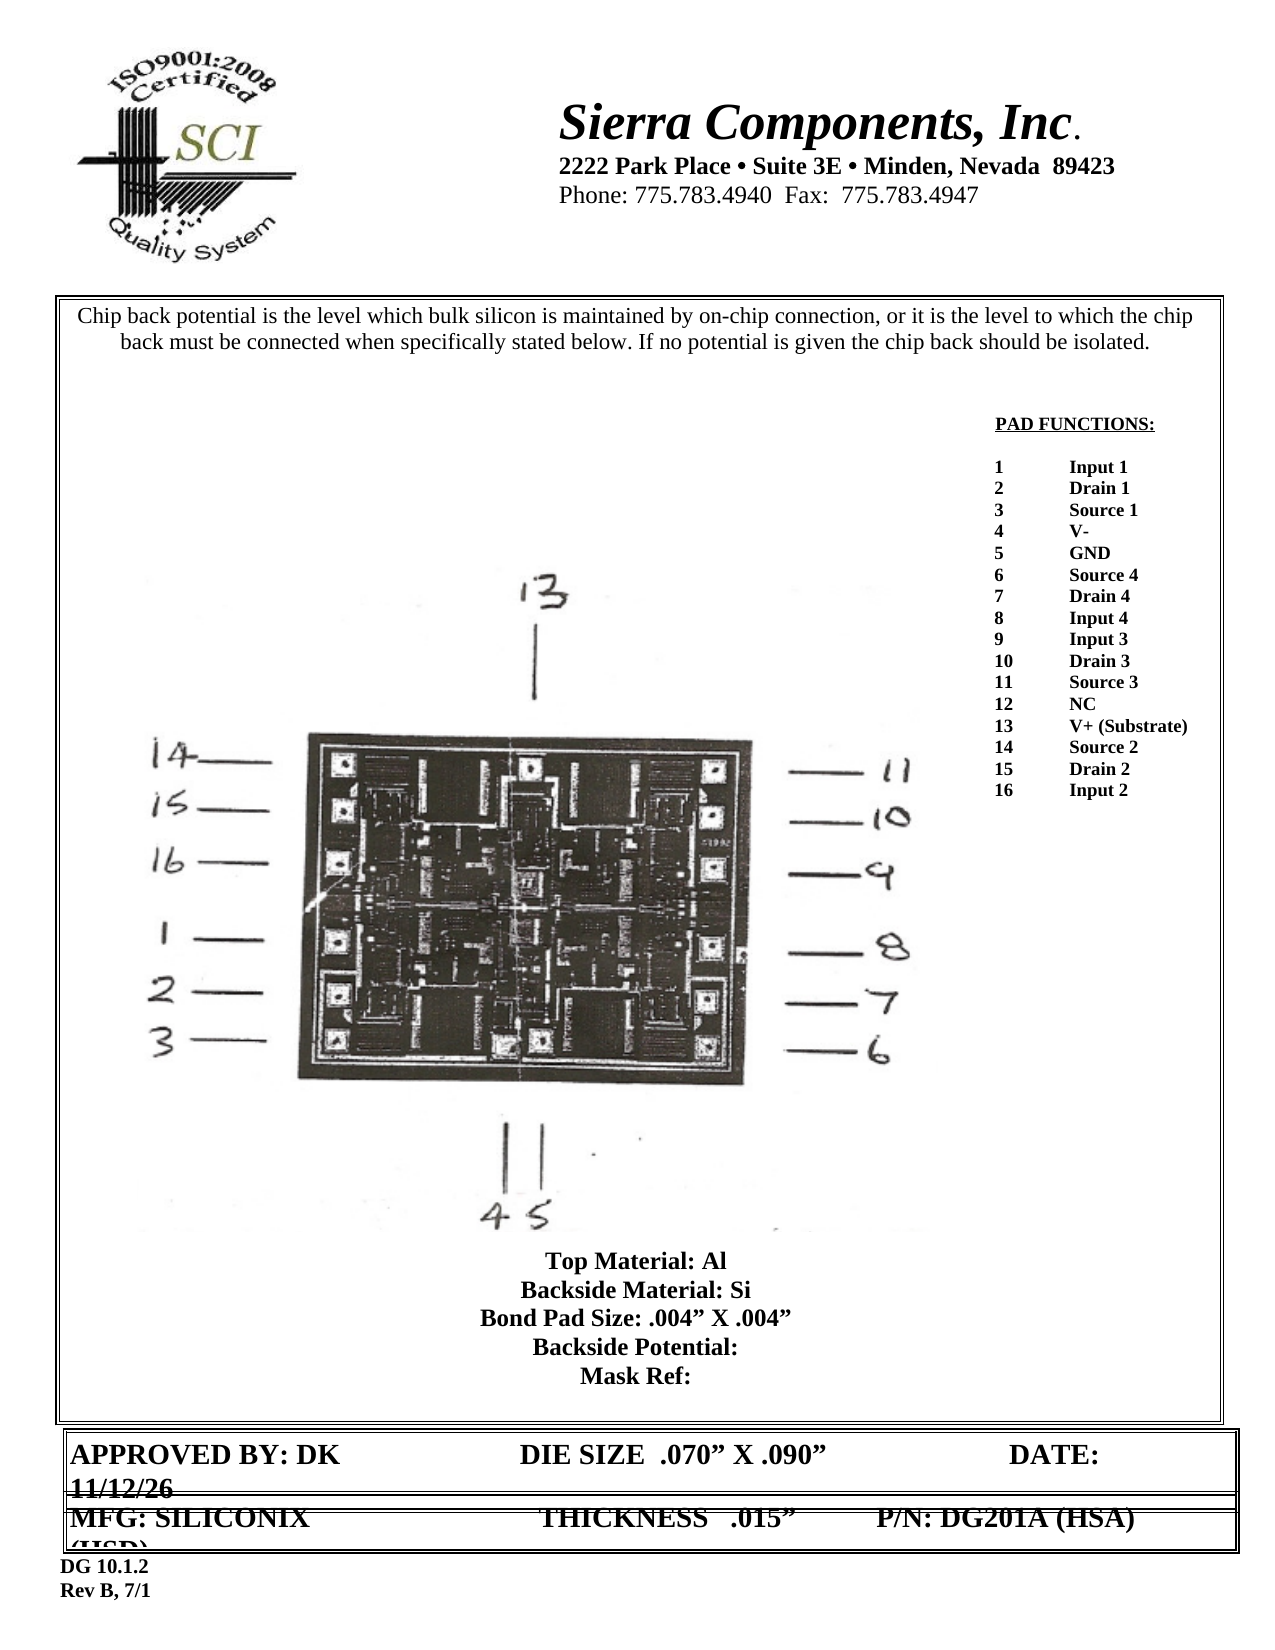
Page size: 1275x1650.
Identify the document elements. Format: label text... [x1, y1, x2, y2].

text MFG: SILICONIX THICKNESS .015” P/N: DG201A (HSA)(HSD) [67, 1498, 1217, 1547]
text Backside Material: Si [60, 1268, 1220, 1297]
text APPROVED BY: DK DIE SIZE .070” X .090” DATE: 5/20/16 [67, 1435, 1217, 1491]
text Bond Pad Size: .004” X .004” [60, 1297, 1220, 1326]
text Chip back potential is the level which bulk silicon is maintained by on-chip connection, or it is the level to which the chip back must be connected when specifically stated below. If no potential is given the chip back should be isolated. [60, 300, 1220, 355]
picture [60, 47, 339, 272]
text Mask Ref: [60, 1354, 1220, 1390]
subtitle Rev B, 7/1 [60, 1578, 1211, 1602]
text Top Material: Al [60, 1239, 1220, 1268]
text DG 10.1.2 [60, 1425, 1211, 1578]
text Backside Potential: [60, 1326, 1220, 1354]
